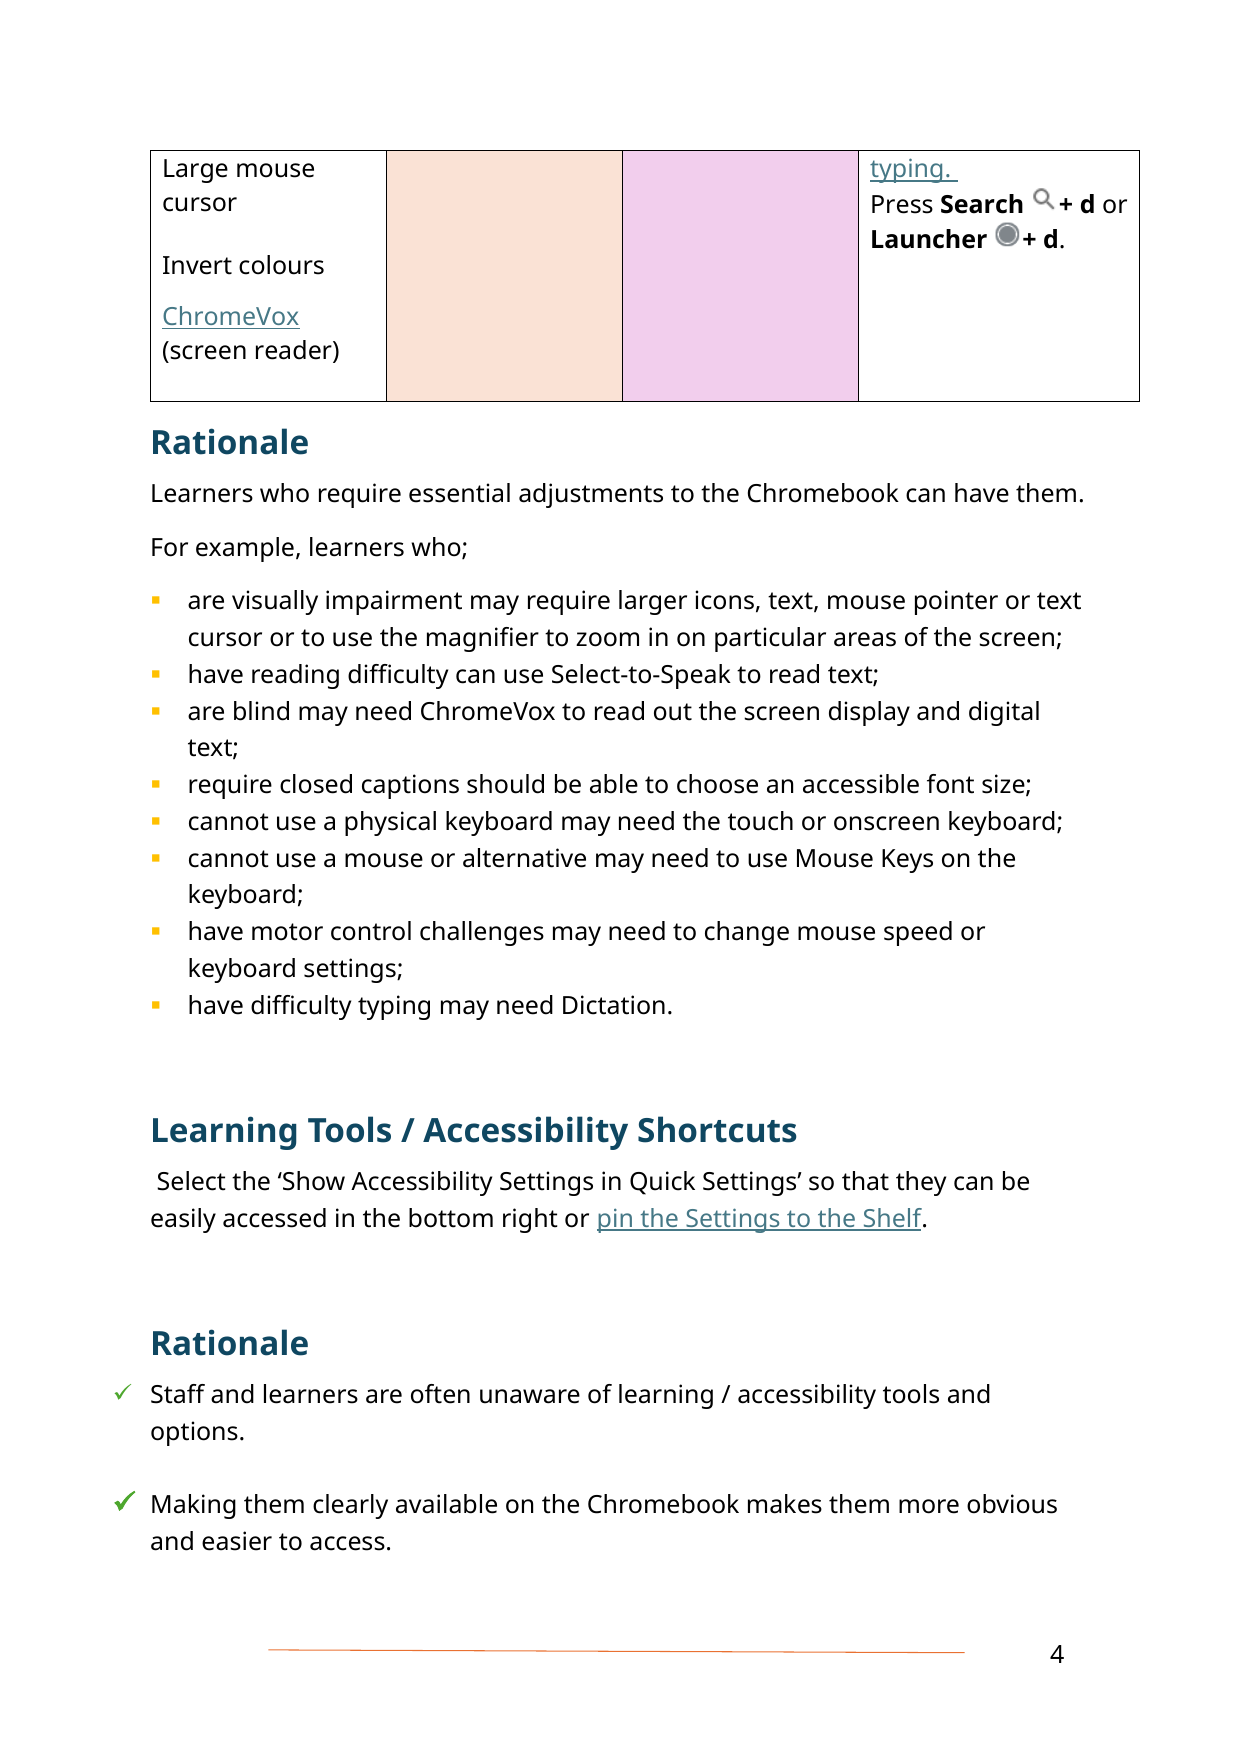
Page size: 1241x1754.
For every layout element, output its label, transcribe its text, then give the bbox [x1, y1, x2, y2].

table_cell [151, 151, 386, 401]
subtitle Rationale [150, 419, 1090, 464]
subtitle Rationale [150, 1319, 1090, 1365]
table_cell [859, 151, 1139, 401]
list cannot use a mouse or alternative may need to use Mouse Keys on the keyboard; [150, 840, 1090, 911]
text Learners who require essential adjustments to the Chromebook can have them. [150, 476, 1090, 510]
text For example, learners who; [150, 529, 1090, 563]
list require closed captions should be able to choose an accessible font size; [150, 767, 1090, 801]
text Select the ‘Show Accessibility Settings in Quick Settings’ so that they can be easily accessed in the bottom right or pin the Settings to the Shelf. [150, 1164, 1090, 1234]
picture [993, 220, 1022, 249]
list are blind may need ChromeVox to read out the screen display and digital text; [150, 693, 1090, 764]
list have motor control challenges may need to change mouse speed or keyboard settings; [150, 914, 1090, 984]
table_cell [387, 151, 622, 401]
subtitle Learning Tools / Accessibility Shortcuts [150, 1106, 1090, 1152]
list cannot use a physical keyboard may need the touch or onscreen keyboard; [150, 803, 1090, 837]
list have reading difficulty can use Select-to-Speak to read text; [150, 656, 1090, 690]
list Staff and learners are often unaware of learning / accessibility tools and options. [112, 1377, 1090, 1448]
picture [1030, 185, 1059, 214]
list Making them clearly available on the Chromebook makes them more obvious and easier to access. [112, 1487, 1090, 1558]
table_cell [623, 151, 858, 401]
list have difficulty typing may need Dictation. [150, 987, 1090, 1021]
list are visually impairment may require larger icons, text, mouse pointer or text cursor or to use the magnifier to zoom in on particular areas of the screen; [150, 583, 1090, 654]
